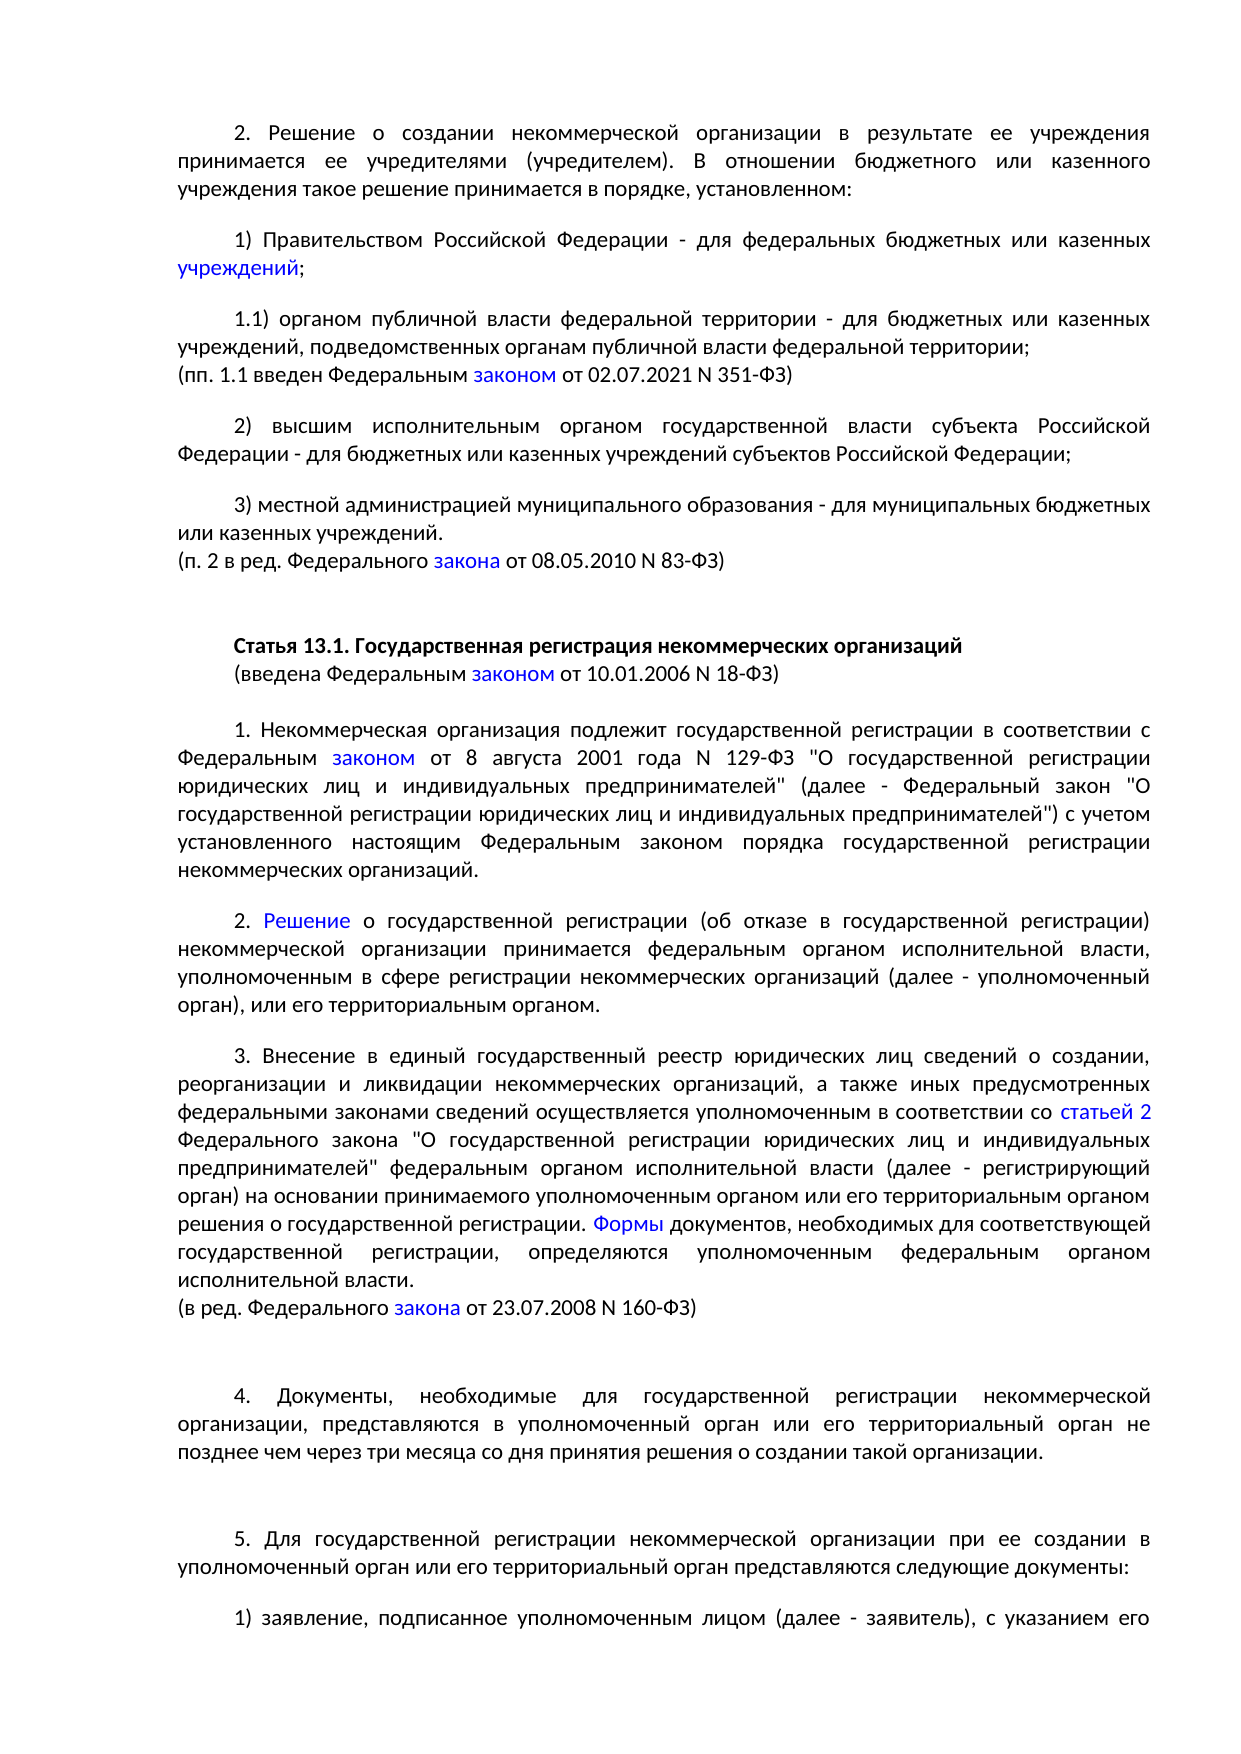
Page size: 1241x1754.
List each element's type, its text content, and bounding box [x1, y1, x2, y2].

text (введена Федеральным законом от 10.01.2006 N 18-ФЗ) [177, 659, 1152, 687]
text (пп. 1.1 введен Федеральным законом от 02.07.2021 N 351-ФЗ) [177, 360, 1152, 388]
text 1.1) органом публичной власти федеральной территории - для бюджетных или казенных учреждений, подведомственных органам публичной власти федеральной территории; [177, 304, 1152, 360]
text 3) местной администрацией муниципального образования - для муниципальных бюджетных или казенных учреждений. [177, 490, 1152, 546]
text 2) высшим исполнительным органом государственной власти субъекта Российской Федерации - для бюджетных или казенных учреждений субъектов Российской Федерации; [177, 411, 1152, 467]
text (в ред. Федерального закона от 23.07.2008 N 160-ФЗ) [177, 1293, 1152, 1322]
text 1. Некоммерческая организация подлежит государственной регистрации в соответствии с Федеральным законом от 8 августа 2001 года N 129-ФЗ "О государственной регистрации юридических лиц и индивидуальных предпринимателей" (далее - Федеральный закон "О государственной регистрации юридических лиц и индивидуальных предпринимателей") с учетом установленного настоящим Федеральным законом порядка государственной регистрации некоммерческих организаций. [177, 715, 1152, 883]
text 1) Правительством Российской Федерации - для федеральных бюджетных или казенных учреждений; [177, 225, 1152, 281]
text 4. Документы, необходимые для государственной регистрации некоммерческой организации, представляются в уполномоченный орган или его территориальный орган не позднее чем через три месяца со дня принятия решения о создании такой организации. [177, 1381, 1152, 1465]
text 2. Решение о государственной регистрации (об отказе в государственной регистрации) некоммерческой организации принимается федеральным органом исполнительной власти, уполномоченным в сфере регистрации некоммерческих организаций (далее - уполномоченный орган), или его территориальным органом. [177, 906, 1152, 1018]
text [177, 1603, 1152, 1631]
text 3. Внесение в единый государственный реестр юридических лиц сведений о создании, реорганизации и ликвидации некоммерческих организаций, а также иных предусмотренных федеральными законами сведений осуществляется уполномоченным в соответствии со статьей 2 Федерального закона "О государственной регистрации юридических лиц и индивидуальных предпринимателей" федеральным органом исполнительной власти (далее - регистрирующий орган) на основании принимаемого уполномоченным органом или его территориальным органом решения о государственной регистрации. Формы документов, необходимых для соответствующей государственной регистрации, определяются уполномоченным федеральным органом исполнительной власти. [177, 1041, 1152, 1293]
text 5. Для государственной регистрации некоммерческой организации при ее создании в уполномоченный орган или его территориальный орган представляются следующие документы: [177, 1524, 1152, 1580]
title Статья 13.1. Государственная регистрация некоммерческих организаций [177, 631, 1152, 659]
text (п. 2 в ред. Федерального закона от 08.05.2010 N 83-ФЗ) [177, 546, 1152, 574]
text 2. Решение о создании некоммерческой организации в результате ее учреждения принимается ее учредителями (учредителем). В отношении бюджетного или казенного учреждения такое решение принимается в порядке, установленном: [177, 118, 1152, 202]
